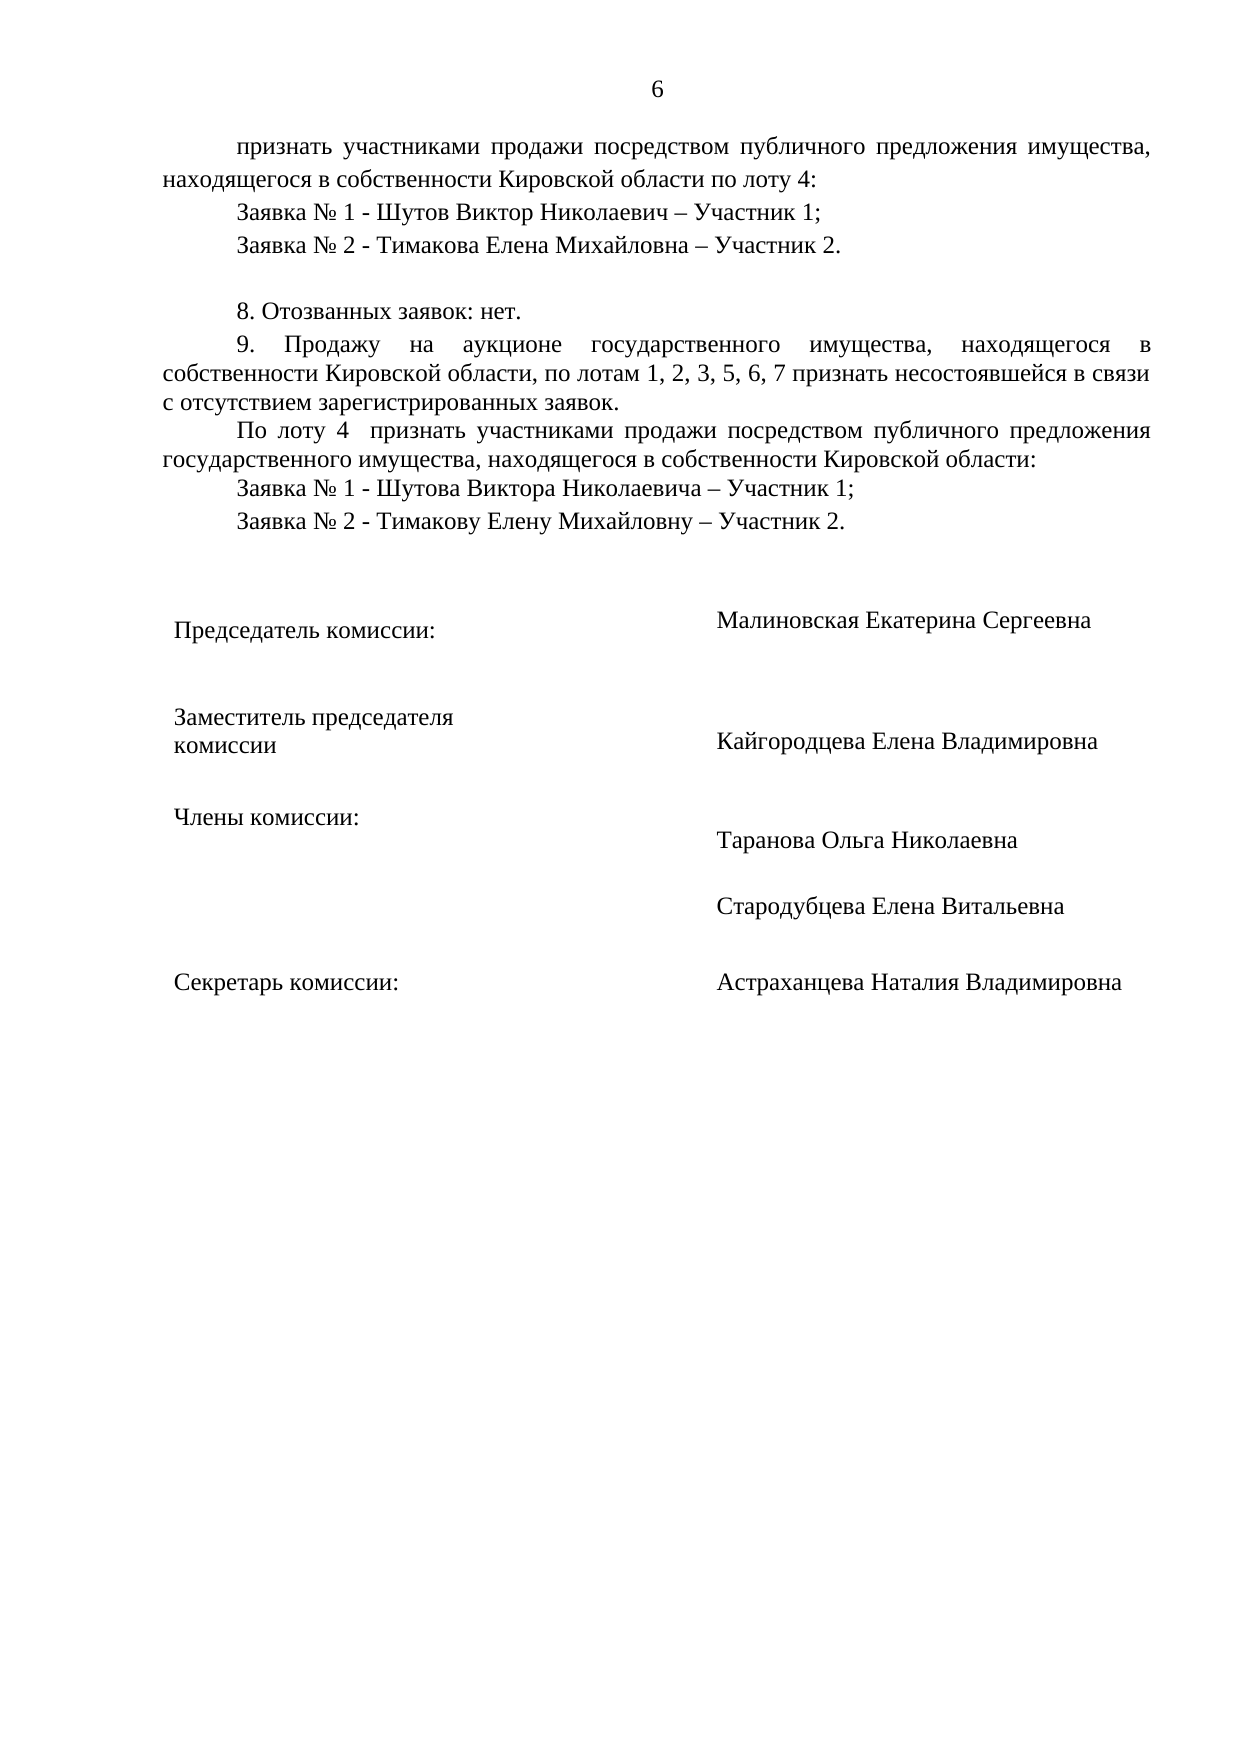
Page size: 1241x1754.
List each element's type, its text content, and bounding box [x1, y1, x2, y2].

text Заявка № 1 - Шутов Виктор Николаевич – Участник 1; [162, 197, 1152, 226]
table_cell Астраханцева Наталия Владимировна [705, 924, 1178, 1011]
text 8. Отозванных заявок: нет. [162, 296, 1152, 325]
table_header Председатель комиссии: Заместитель председателя комиссии Члены комиссии: [163, 572, 705, 924]
text Заявка № 2 - Тимакову Елену Михайловну – Участник 2. [162, 506, 1152, 535]
table_cell Секретарь комиссии: [163, 924, 705, 1011]
text 9. Продажу на аукционе государственного имущества, находящегося в собственности Кировской области, по лотам 1, 2, 3, 5, 6, 7 признать несостоявшейся в связи с отсутствием зарегистрированных заявок. [162, 329, 1152, 416]
table_header Малиновская Екатерина Сергеевна Кайгородцева Елена Владимировна Таранова Ольга Николаевна Стародубцева Елена Витальевна [705, 572, 1178, 924]
text Заявка № 1 - Шутова Виктора Николаевича – Участник 1; [162, 473, 1152, 502]
text признать участниками продажи посредством публичного предложения имущества, находящегося в собственности Кировской области по лоту 4: [162, 131, 1152, 193]
text Заявка № 2 - Тимакова Елена Михайловна – Участник 2. [162, 230, 1152, 259]
text По лоту 4 признать участниками продажи посредством публичного предложения государственного имущества, находящегося в собственности Кировской области: [162, 416, 1152, 473]
